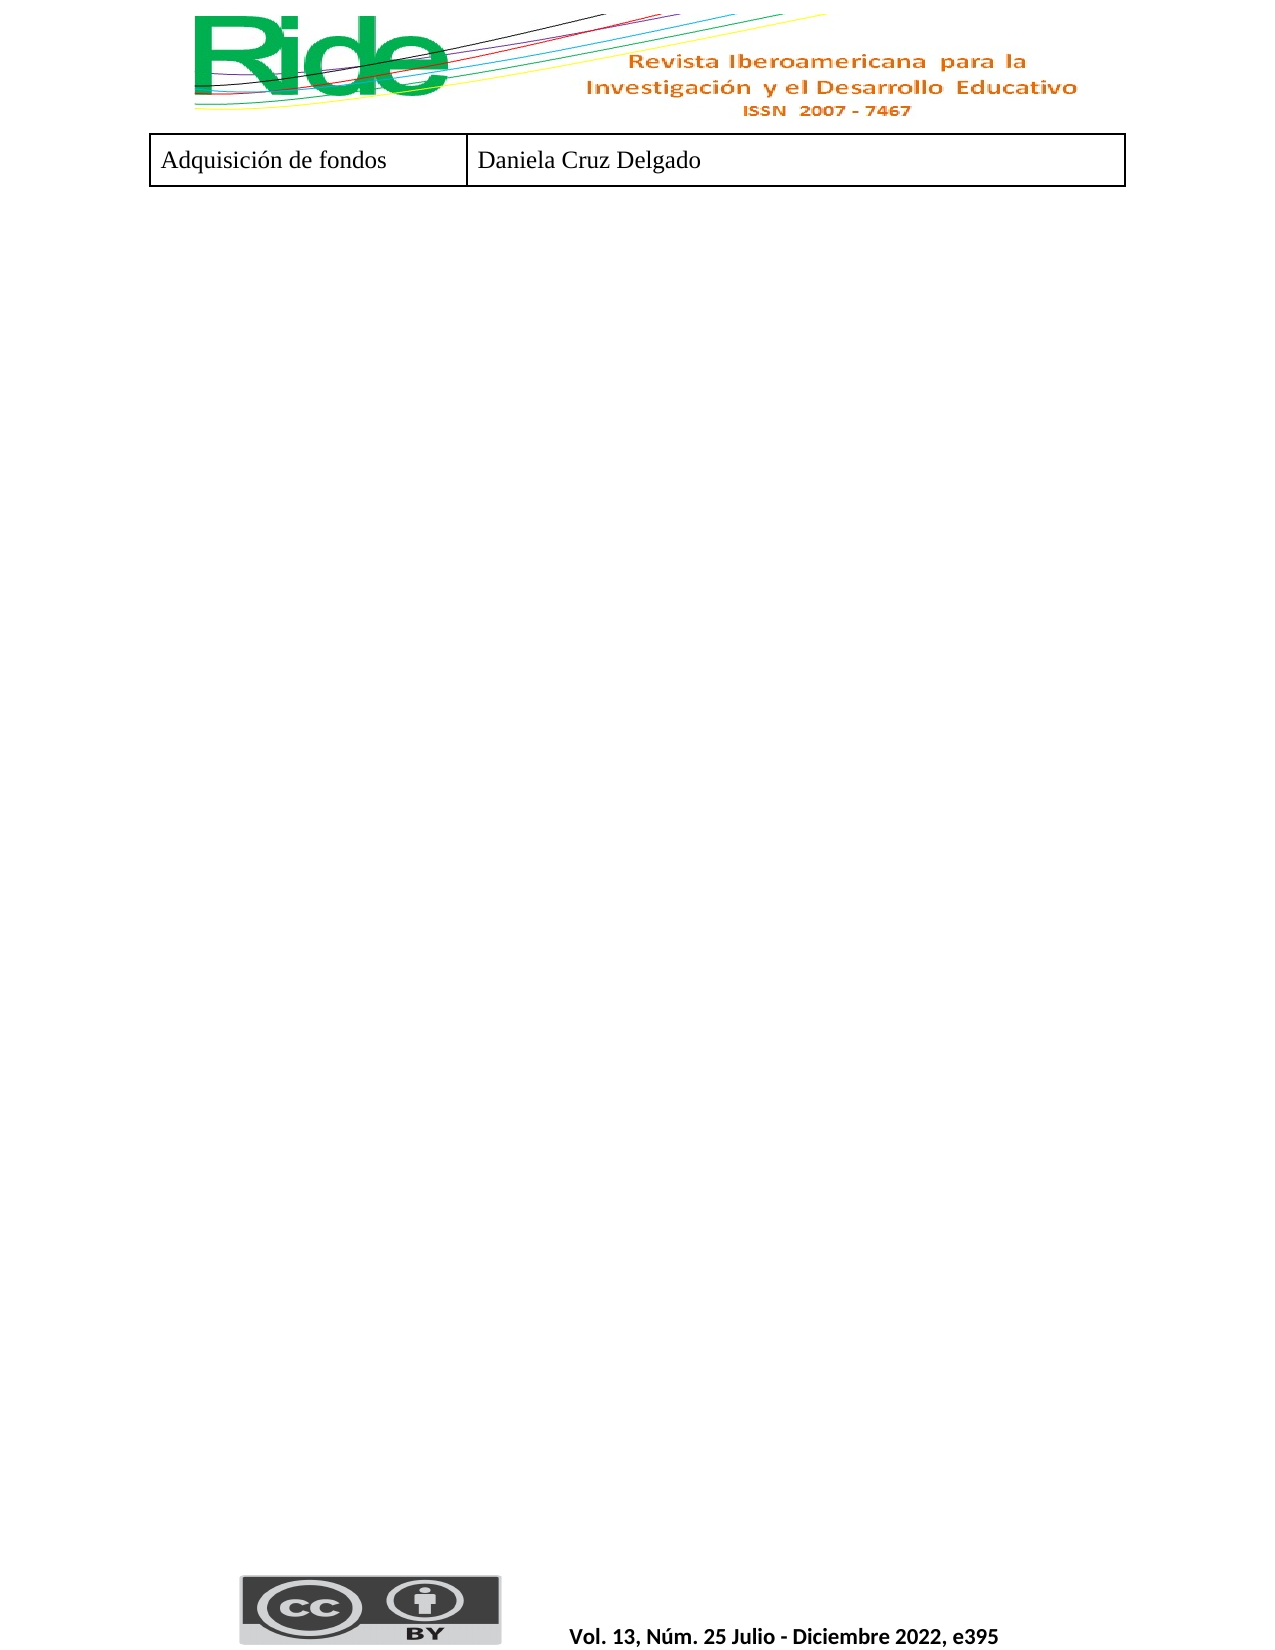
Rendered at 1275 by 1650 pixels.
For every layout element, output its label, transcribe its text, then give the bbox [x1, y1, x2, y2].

picture [239, 1575, 502, 1645]
picture [194, 14, 1081, 119]
table_cell Adquisición de fondos [151, 135, 466, 184]
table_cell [468, 135, 1124, 184]
